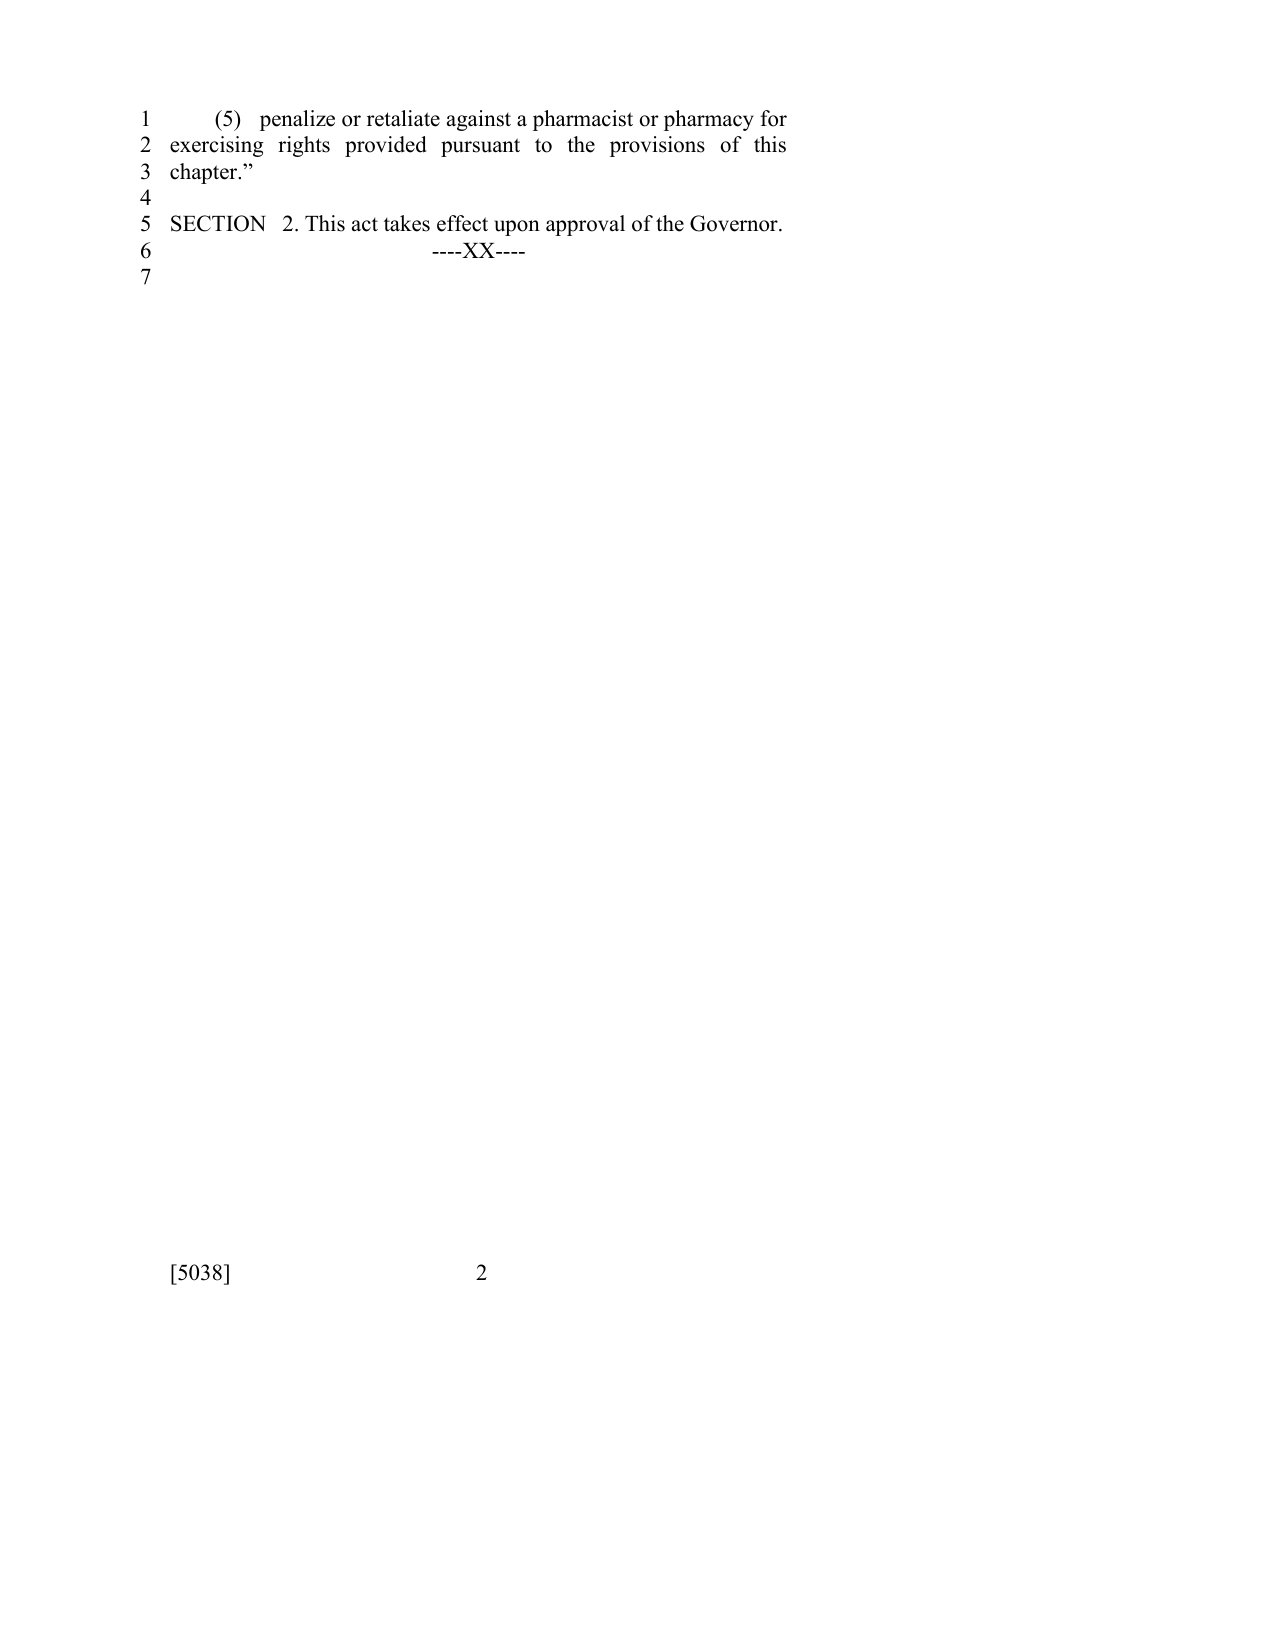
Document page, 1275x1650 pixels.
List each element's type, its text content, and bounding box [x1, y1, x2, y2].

text SECTION 2. This act takes effect upon approval of the Governor. [169, 210, 787, 237]
text (5) penalize or retaliate against a pharmacist or pharmacy for exercising rights provided pursuant to the provisions of this chapter.” [169, 105, 787, 184]
text ----XX---- [169, 237, 787, 263]
